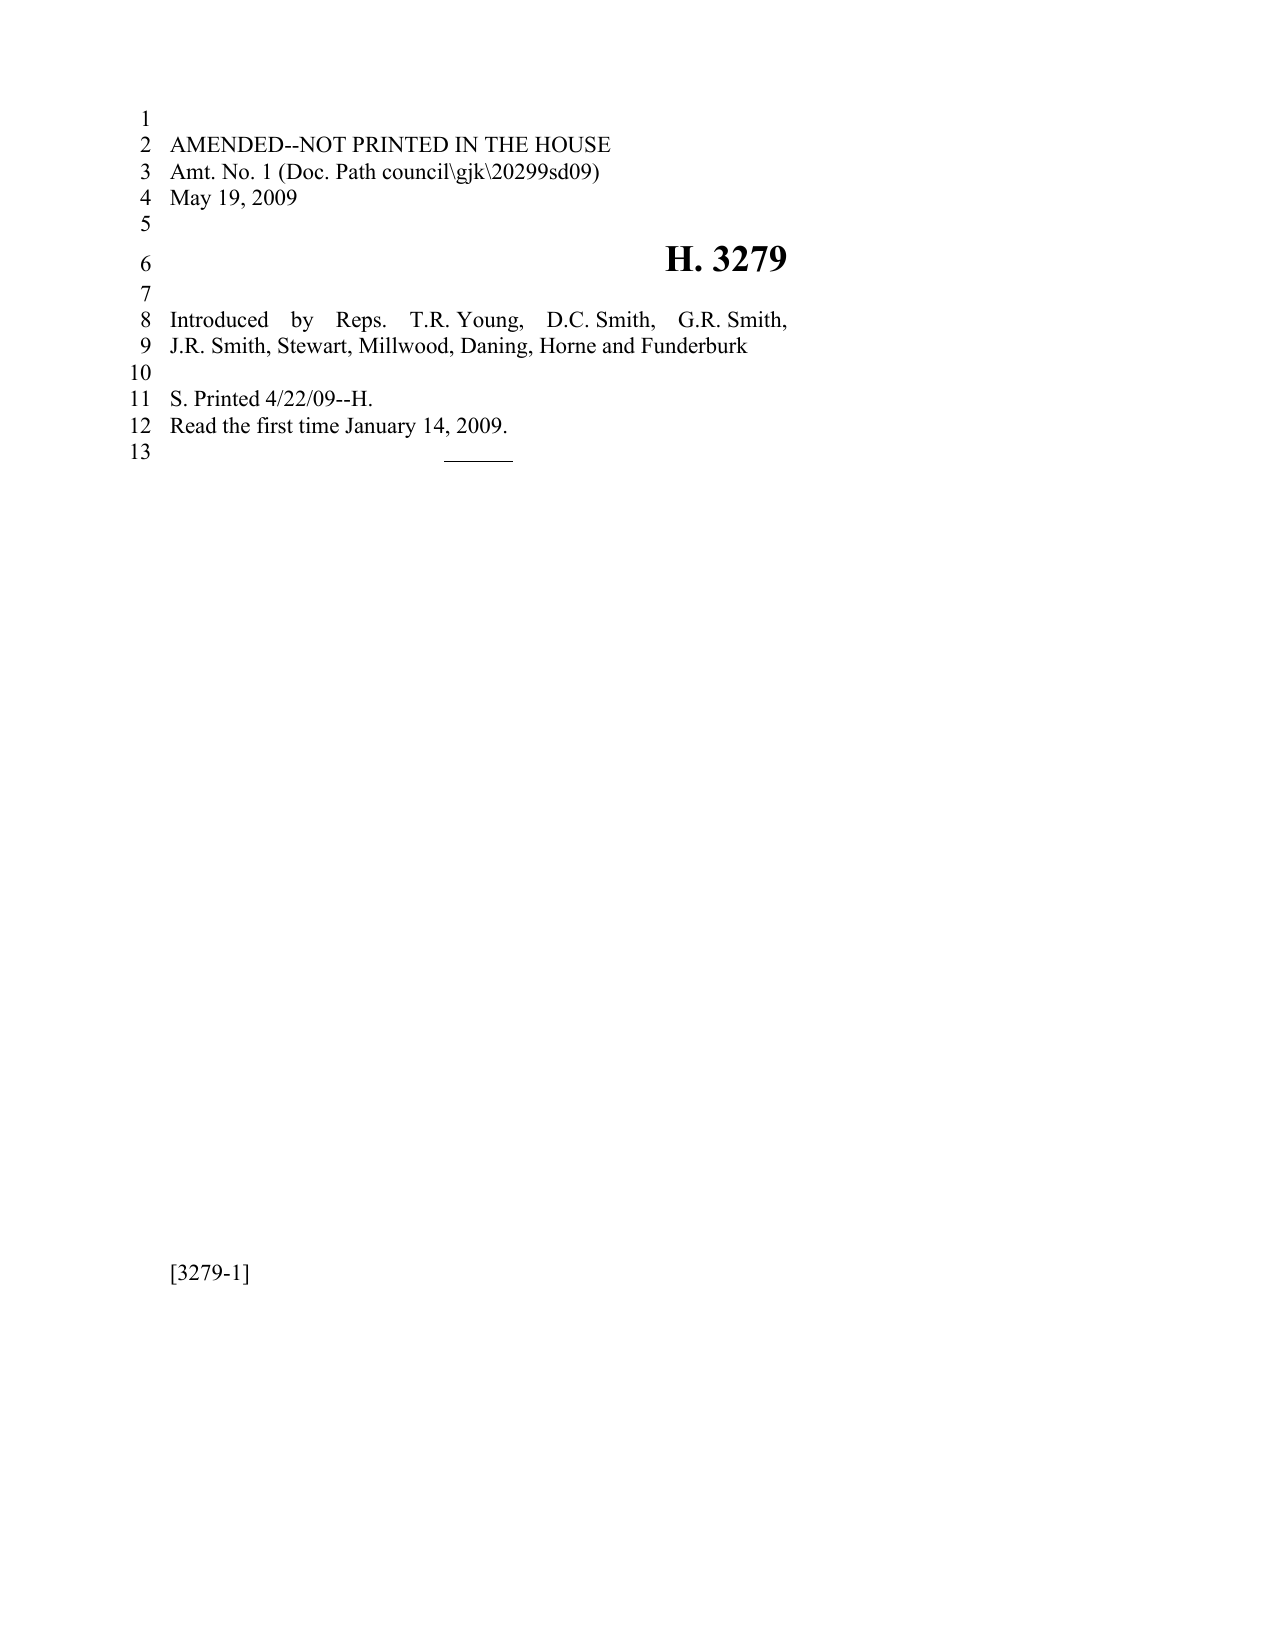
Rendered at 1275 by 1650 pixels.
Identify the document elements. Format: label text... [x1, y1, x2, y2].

text May 19, 2009 [169, 184, 787, 210]
text Amt. No. 1 (Doc. Path council\gjk\20299sd09) [169, 158, 787, 184]
text AMENDED--NOT PRINTED IN THE HOUSE [169, 131, 787, 158]
text Read the first time January 14, 2009. [169, 412, 787, 438]
text S. Printed 4/22/09--H. [169, 385, 787, 412]
text H. 3279 [169, 237, 787, 280]
text Introduced by Reps. T.R. Young, D.C. Smith, G.R. Smith, J.R. Smith, Stewart, Millwood, Daning, Horne and Funderburk [169, 306, 787, 359]
